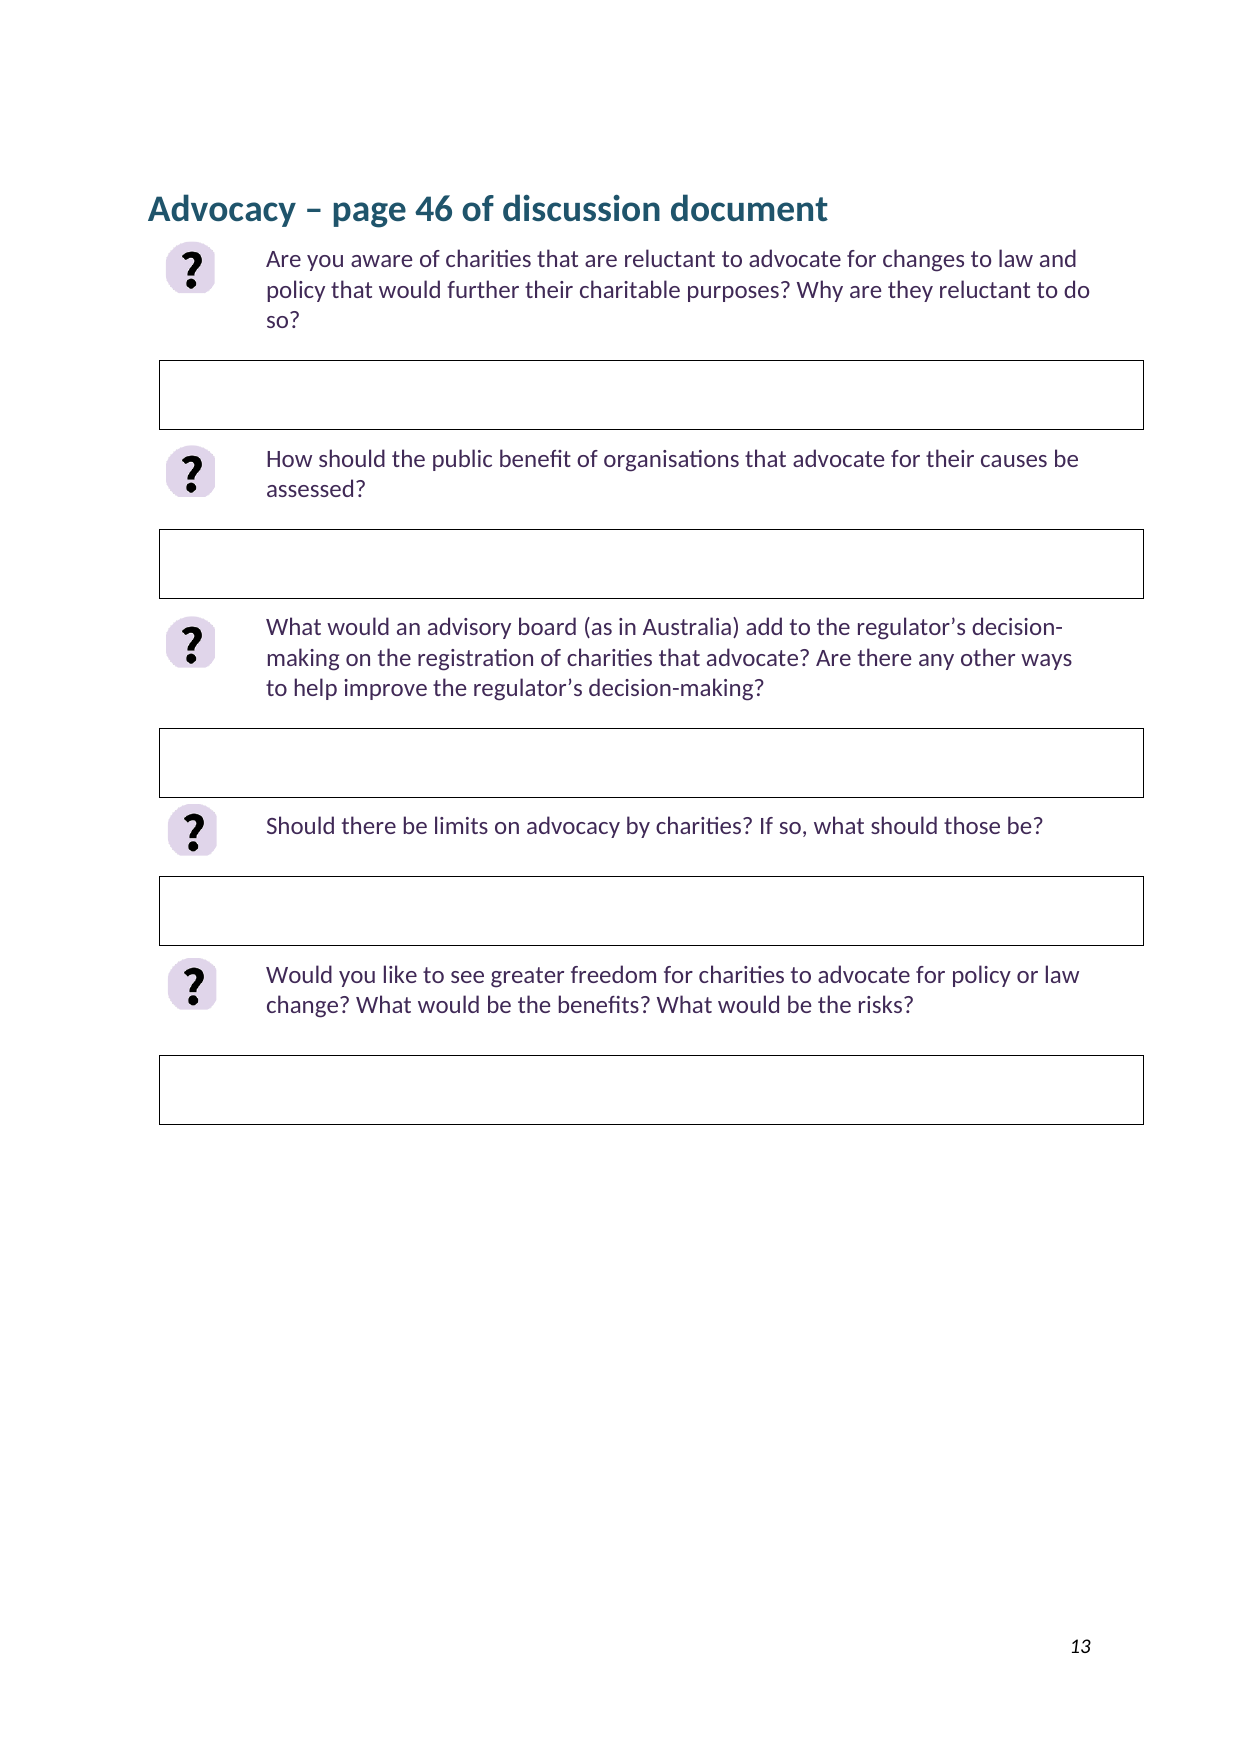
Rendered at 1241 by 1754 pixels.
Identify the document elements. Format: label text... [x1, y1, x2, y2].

table_header [160, 1056, 1143, 1124]
picture [166, 804, 216, 854]
table_header [160, 361, 1143, 429]
subtitle Advocacy – page 46 of discussion document [148, 185, 1092, 231]
table_header [160, 530, 1143, 598]
table_header [160, 877, 1143, 945]
text Are you aware of charities that are reluctant to advocate for changes to law and policy that would further their charitable purposes? Why are they reluctant to do so? [266, 243, 1092, 335]
picture [164, 241, 214, 292]
text Should there be limits on advocacy by charities? If so, what should those be? [266, 811, 1092, 841]
picture [166, 958, 216, 1008]
text Would you like to see greater freedom for charities to advocate for policy or law change? What would be the benefits? What would be the risks? [266, 959, 1092, 1020]
text How should the public benefit of organisations that advocate for their causes be assessed? [266, 443, 1092, 504]
picture [164, 616, 215, 666]
text What would an advisory board (as in Australia) add to the regulator’s decision-making on the registration of charities that advocate? Are there any other ways to help improve the regulator’s decision-making? [266, 611, 1092, 703]
table_header [160, 729, 1143, 797]
picture [164, 445, 215, 495]
